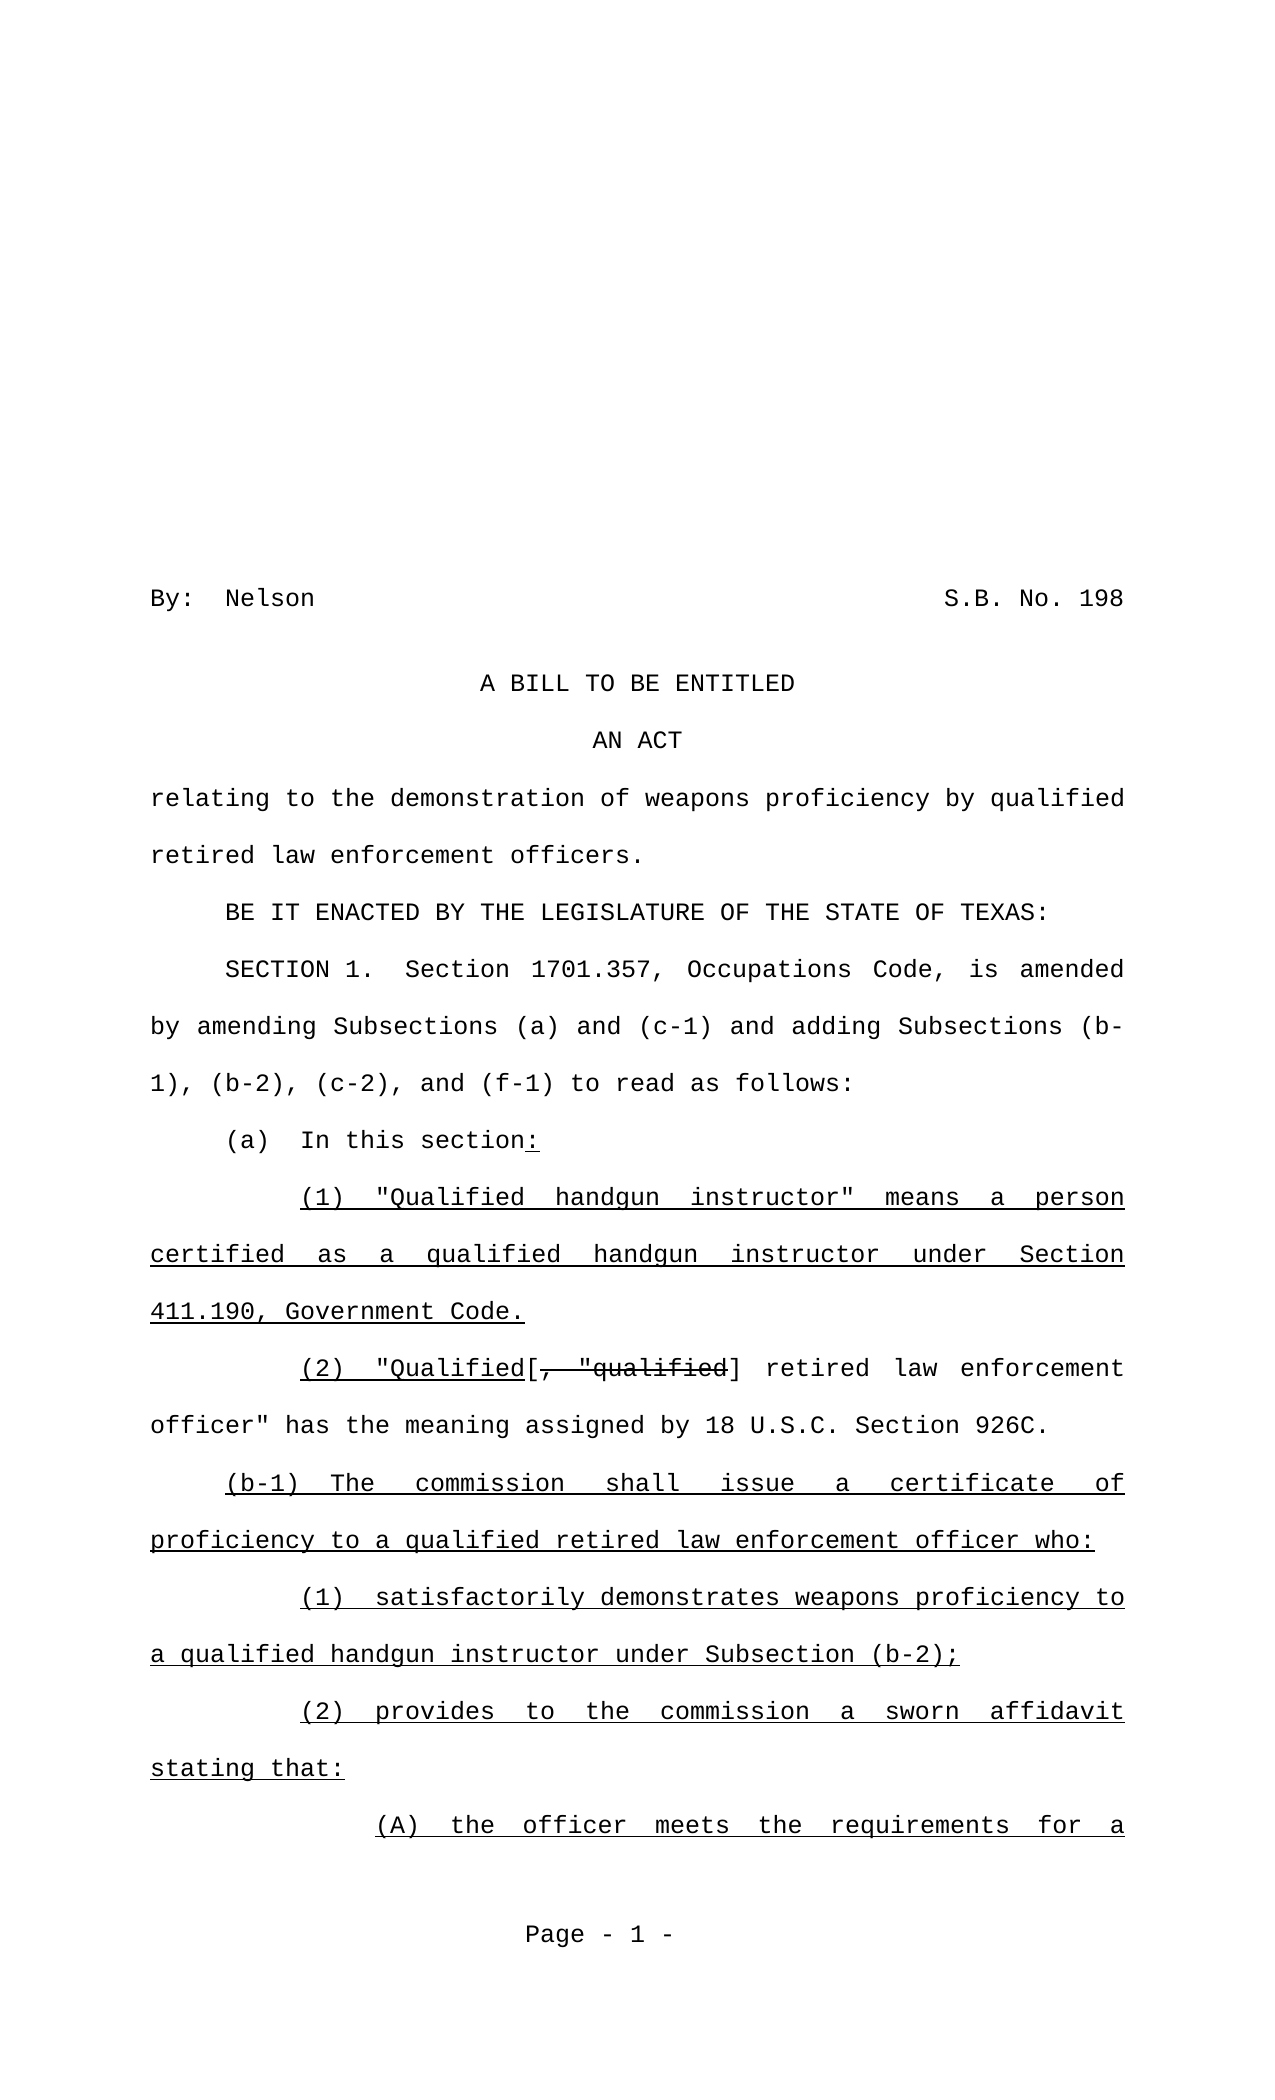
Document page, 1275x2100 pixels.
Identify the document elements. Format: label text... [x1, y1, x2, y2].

text (2) "Qualified[, "qualified] retired law enforcement officer" has the meaning assigned by 18 U.S.C. Section 926C. [150, 1356, 1125, 1441]
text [150, 1812, 1125, 1841]
text relating to the demonstration of weapons proficiency by qualified retired law enforcement officers. [150, 785, 1125, 871]
text (1) "Qualified handgun instructor" means a person certified as a qualified handgun instructor under Section 411.190, Government Code. [150, 1267, 1125, 1327]
text (b-1) The commission shall issue a certificate of proficiency to a qualified retired law enforcement officer who: [150, 1470, 1125, 1556]
text (1) satisfactorily demonstrates weapons proficiency to a qualified handgun instructor under Subsection (b-2); [150, 1584, 1125, 1670]
text (1) "Qualified handgun instructor" means a person certified as a qualified handgun instructor under Section 411.190, Government Code. [150, 1184, 1125, 1265]
text (2) provides to the commission a sworn affidavit stating that: [150, 1698, 1125, 1784]
text AN ACT [150, 728, 1125, 756]
text SECTION 1. Section 1701.357, Occupations Code, is amended by amending Subsections (a) and (c-1) and adding Subsections (b-1), (b-2), (c-2), and (f-1) to read as follows: [150, 956, 1125, 1099]
text BE IT ENACTED BY THE LEGISLATURE OF THE STATE OF TEXAS: [150, 899, 1125, 928]
text By: Nelson S.B. No. 198 [150, 585, 1125, 614]
text (a) In this section: [150, 1127, 1125, 1156]
text A BILL TO BE ENTITLED [150, 671, 1125, 699]
